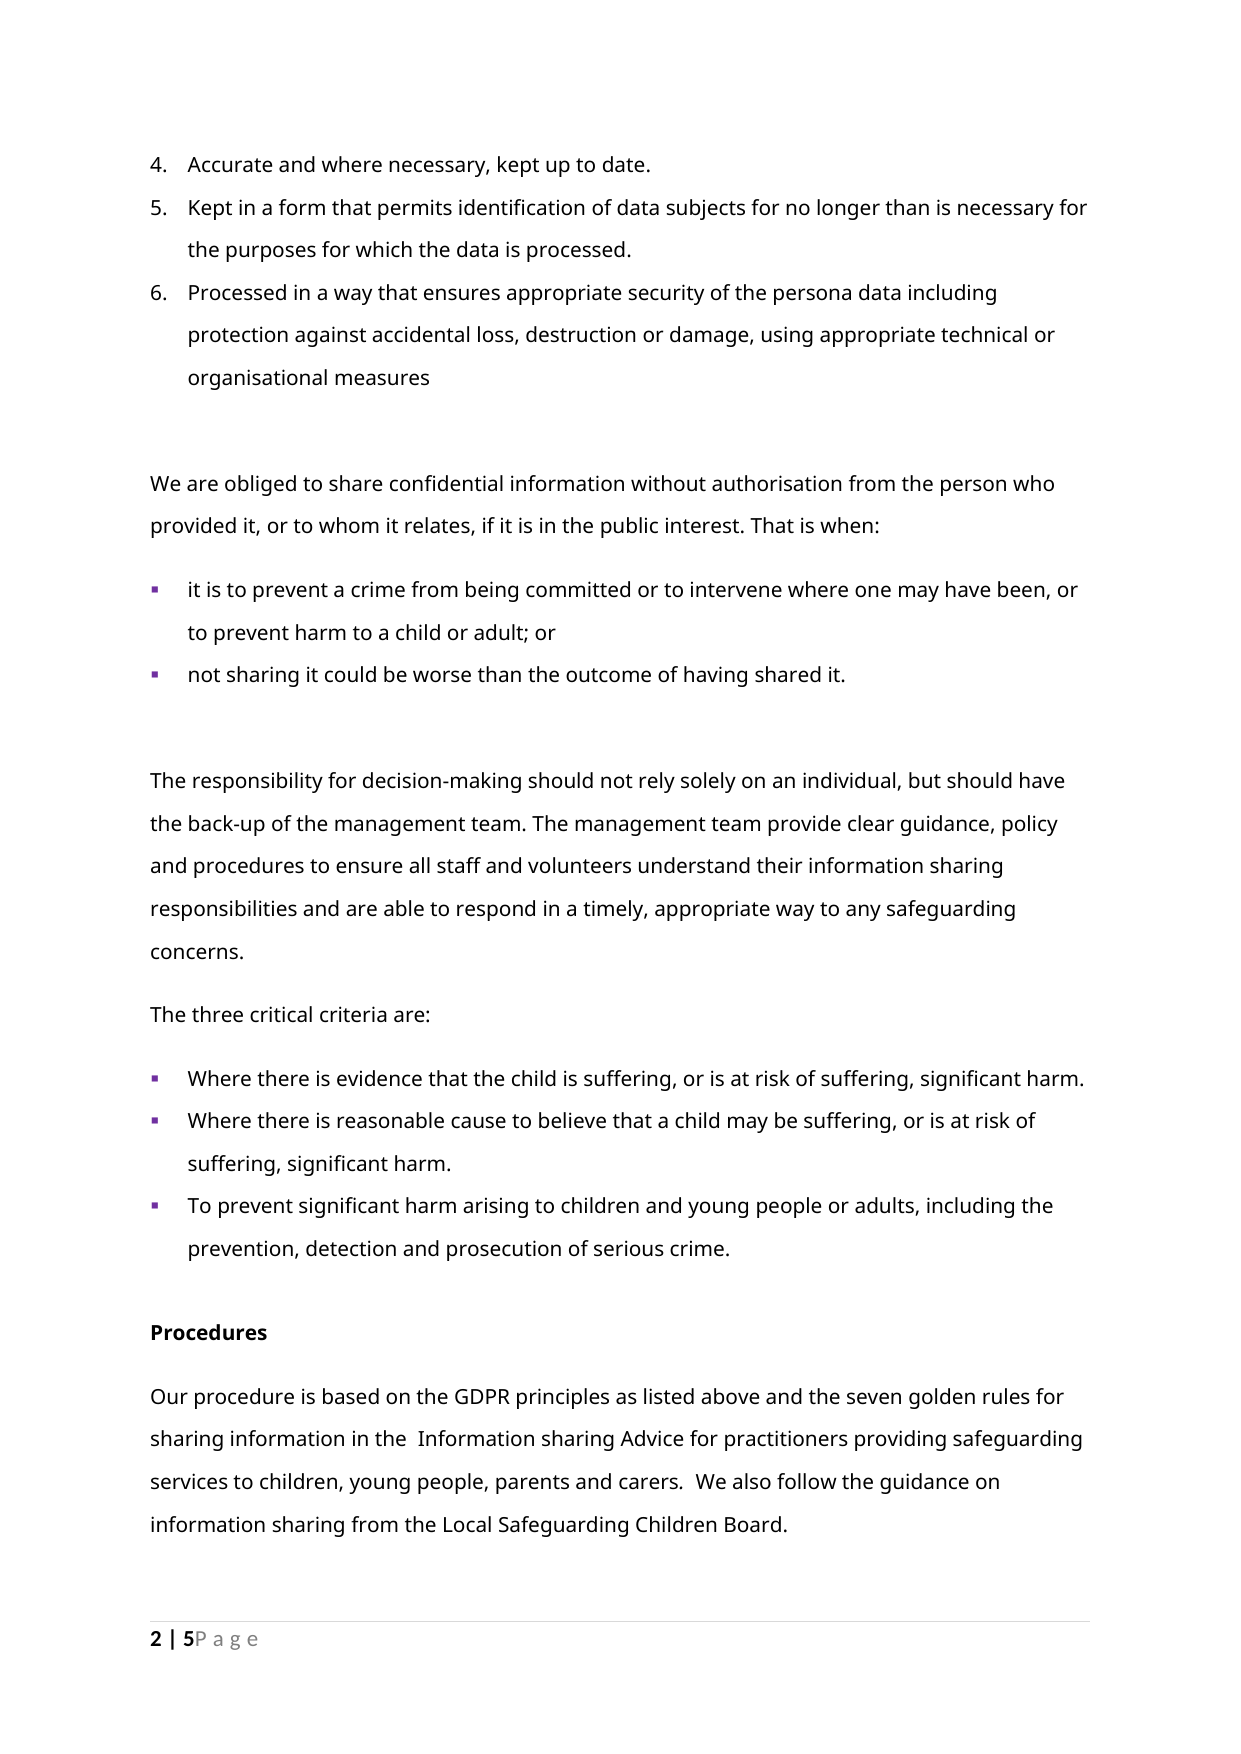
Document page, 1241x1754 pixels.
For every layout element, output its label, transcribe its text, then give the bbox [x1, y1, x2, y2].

list Where there is evidence that the child is suffering, or is at risk of suffering, significant harm. [150, 1064, 1090, 1092]
list Accurate and where necessary, kept up to date. [150, 150, 1090, 178]
list Kept in a form that permits identification of data subjects for no longer than is necessary for the purposes for which the data is processed. [150, 193, 1090, 264]
list it is to prevent a crime from being committed or to intervene where one may have been, or to prevent harm to a child or adult; or [150, 575, 1090, 646]
list To prevent significant harm arising to children and young people or adults, including the prevention, detection and prosecution of serious crime. [150, 1191, 1090, 1304]
text Procedures [150, 1318, 1090, 1347]
text The responsibility for decision-making should not rely solely on an individual, but should have the back-up of the management team. The management team provide clear guidance, policy and procedures to ensure all staff and volunteers understand their information sharing responsibilities and are able to respond in a timely, appropriate way to any safeguarding concerns. [150, 766, 1090, 965]
text The three critical criteria are: [150, 1000, 1090, 1029]
list Processed in a way that ensures appropriate security of the persona data including protection against accidental loss, destruction or damage, using appropriate technical or organisational measures [150, 278, 1090, 391]
text We are obliged to share confidential information without authorisation from the person who provided it, or to whom it relates, if it is in the public interest. That is when: [150, 469, 1090, 540]
list not sharing it could be worse than the outcome of having shared it. [150, 660, 1090, 689]
list Where there is reasonable cause to believe that a child may be suffering, or is at risk of suffering, significant harm. [150, 1106, 1090, 1177]
text Our procedure is based on the GDPR principles as listed above and the seven golden rules for sharing information in the Information sharing Advice for practitioners providing safeguarding services to children, young people, parents and carers. We also follow the guidance on information sharing from the Local Safeguarding Children Board. [150, 1382, 1090, 1538]
